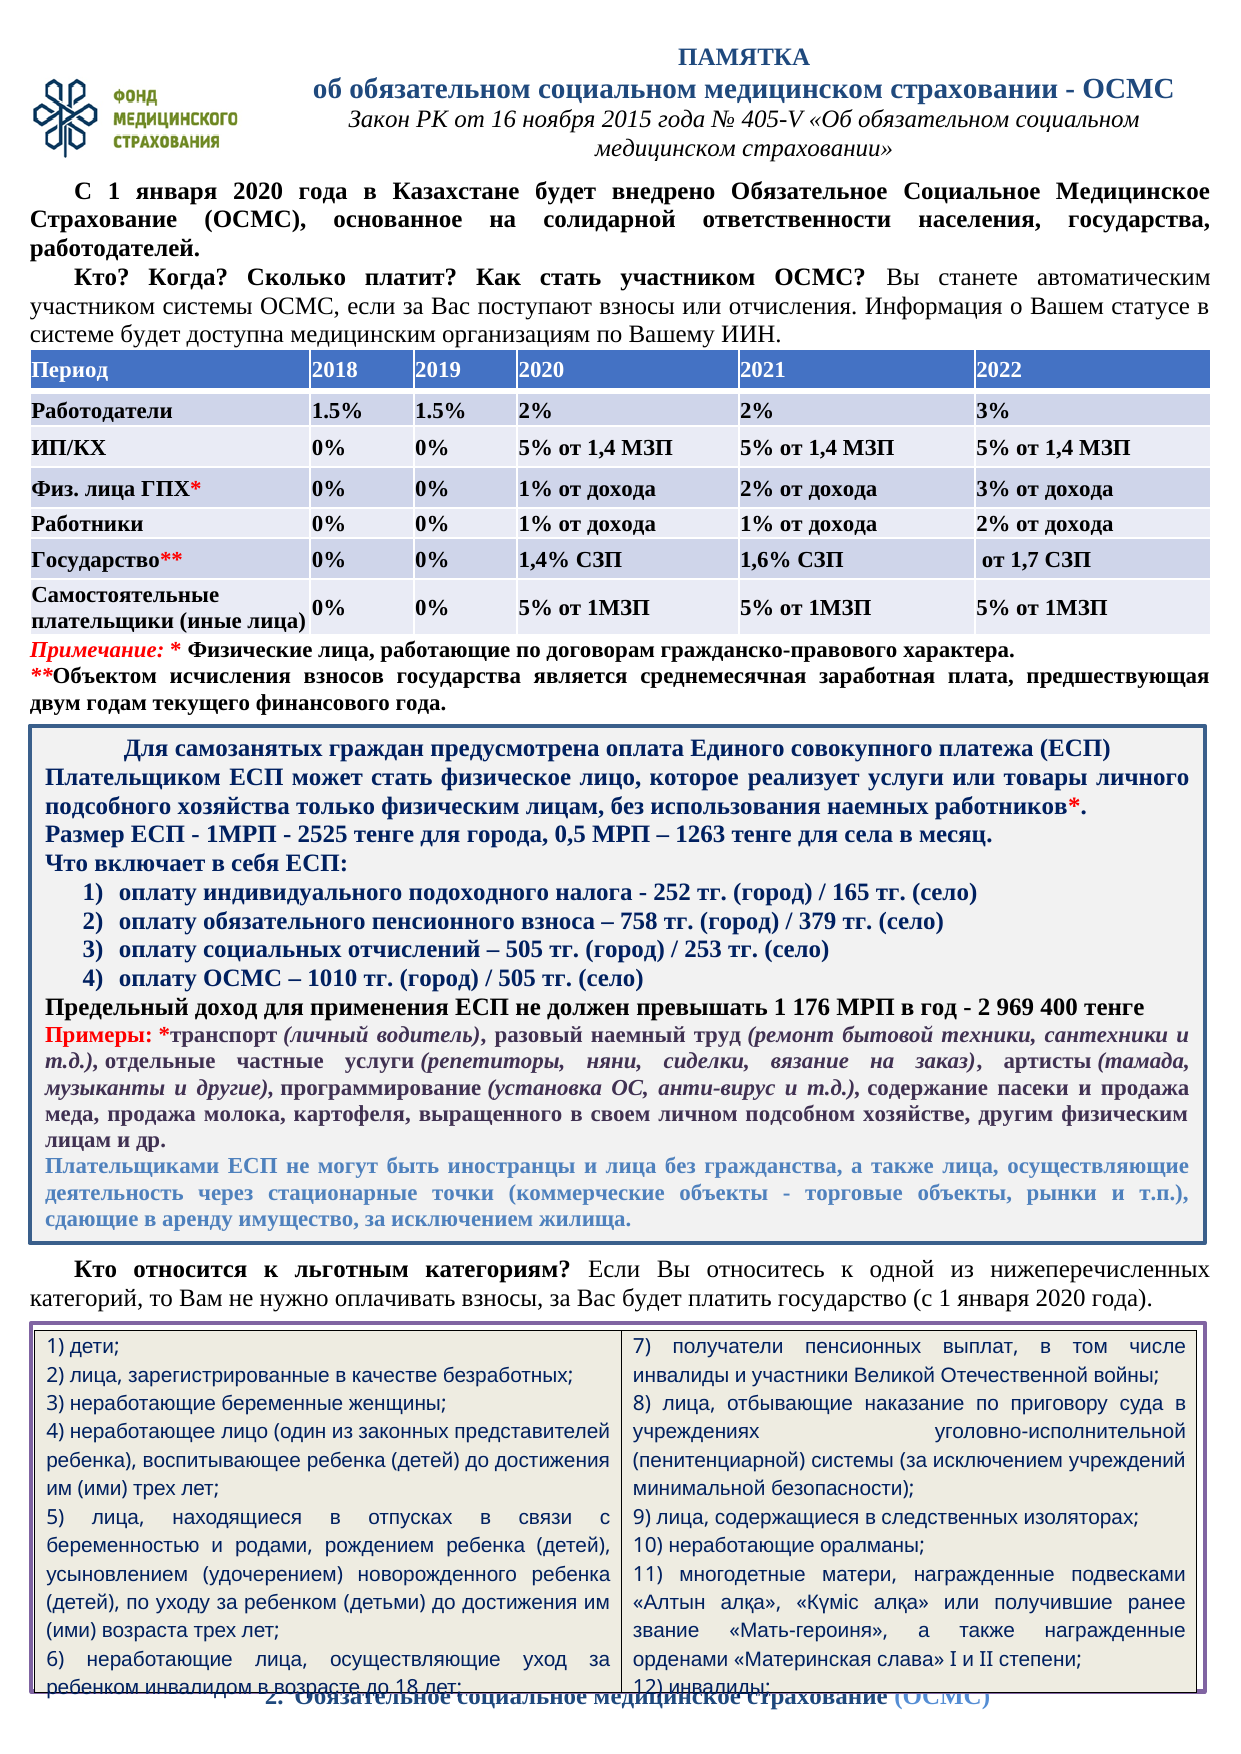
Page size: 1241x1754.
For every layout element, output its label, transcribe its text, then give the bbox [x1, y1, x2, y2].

table_cell 0% [415, 539, 516, 578]
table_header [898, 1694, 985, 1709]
table_header 2019 [415, 350, 516, 388]
text Кто? Когда? Сколько платит? Как стать участником ОСМС? Вы станете автоматическим участником системы ОСМС, если за Вас поступают взносы или отчисления. Информация о Вашем статусе в системе будет доступна медицинским организациям по Вашему ИИН. [29, 262, 1211, 348]
table_cell 5% от 1МЗП [740, 580, 974, 634]
table_cell 0% [415, 427, 516, 466]
table_cell 2% от дохода [740, 468, 974, 507]
table_cell Государство** [31, 539, 309, 578]
table_cell 0% [415, 468, 516, 507]
table_header 2018 [311, 350, 413, 388]
table_header ПАМЯТКА об обязательном социальном медицинском страховании - ОСМС Закон РК от 16 ноября 2015 года № 405-V «Об обязательном социальном медицинском страховании» [266, 42, 1222, 176]
table_cell 2% от дохода [976, 509, 1210, 537]
text Примечание: * Физические лица, работающие по договорам гражданско-правового характера. [29, 636, 1211, 662]
table_header 2021 [740, 350, 974, 388]
table_cell 1% от дохода [518, 468, 738, 507]
table_cell 3% [976, 394, 1210, 425]
table_cell 5% от 1,4 МЗП [740, 427, 974, 466]
table_cell 1.5% [415, 394, 516, 425]
table_cell ИП/КХ [31, 427, 309, 466]
table_cell 0% [311, 580, 413, 634]
table_cell 0% [311, 468, 413, 507]
text С 1 января 2020 года в Казахстане будет внедрено Обязательное Социальное Медицинское Страхование (ОСМС), основанное на солидарной ответственности населения, государства, работодателей. [29, 176, 1211, 262]
table_cell 0% [415, 509, 516, 537]
table_header 2022 [976, 350, 1210, 388]
table_cell 2% [518, 394, 738, 425]
text Кто относится к льготным категориям? Если Вы относитесь к одной из нижеперечисленных категорий, то Вам не нужно оплачивать взносы, за Вас будет платить государство (с 1 января 2020 года). [29, 1254, 1211, 1312]
table_cell 1% от дохода [518, 509, 738, 537]
table_cell 1% от дохода [740, 509, 974, 537]
table_cell от 1,7 СЗП [976, 539, 1210, 578]
table_cell Работники [31, 509, 309, 537]
table_cell 0% [415, 580, 516, 634]
table_cell Физ. лица ГПХ* [31, 468, 309, 507]
table_cell 1,6% СЗП [740, 539, 974, 578]
table_header [18, 1595, 253, 1709]
table_cell 1.5% [311, 394, 413, 425]
table_cell 5% от 1МЗП [518, 580, 738, 634]
table_cell 3% от дохода [976, 468, 1210, 507]
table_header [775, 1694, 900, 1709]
table_cell 5% от 1,4 МЗП [518, 427, 738, 466]
table_cell Самостоятельные плательщики (иные лица) [31, 580, 309, 634]
picture [29, 70, 246, 169]
table_cell 0% [311, 509, 413, 537]
table_cell 5% от 1,4 МЗП [976, 427, 1210, 466]
table_header Как будет оказываться медицинская помощь населению с 1 января 2020 года? Медицинская помощь будет оказываться по двум пакетам: Гарантированный объем бесплатной медицинской помощи (ГОБМП) Обязательное социальное медицинское страхование (ОСМС) [983, 1595, 1222, 1709]
table_cell Работодатели [31, 394, 309, 425]
table_cell 0% [311, 539, 413, 578]
table_header [18, 42, 266, 176]
table_cell 5% от 1МЗП [976, 580, 1210, 634]
table_header Период [31, 350, 309, 388]
table_header 2020 [518, 350, 738, 388]
table_cell 0% [311, 427, 413, 466]
table_cell 2% [740, 394, 974, 425]
picture [29, 1694, 243, 1701]
text **Объектом исчисления взносов государства является среднемесячная заработная плата, предшествующая двум годам текущего финансового года. [29, 662, 1211, 715]
table_cell 1,4% СЗП [518, 539, 738, 578]
